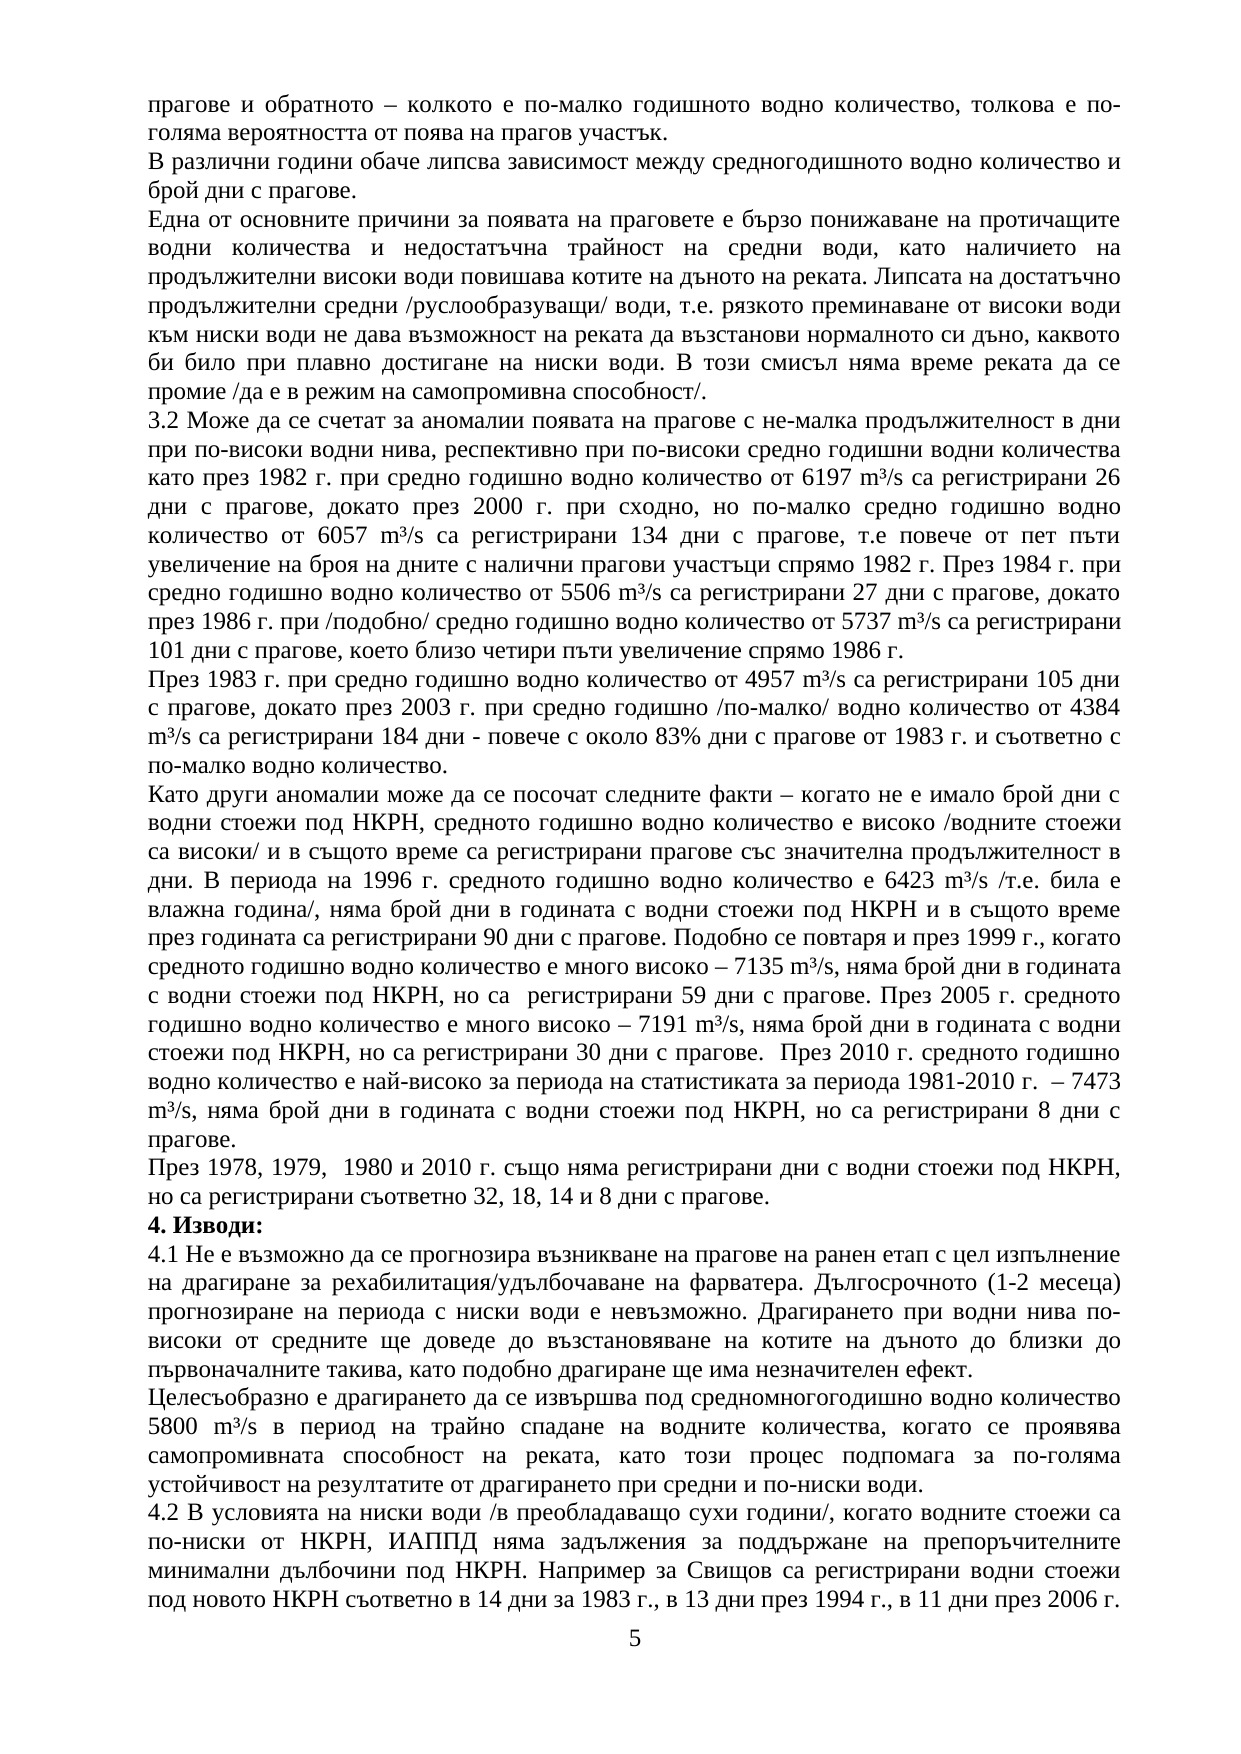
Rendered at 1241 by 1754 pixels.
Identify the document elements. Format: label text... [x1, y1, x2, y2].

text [148, 1497, 1122, 1612]
text Една от основните причини за появата на праговете е бързо понижаване на протичащите водни количества и недостатъчна трайност на средни води, като наличието на продължителни високи води повишава котите на дъното на реката. Липсата на достатъчно продължителни средни /руслообразуващи/ води, т.е. рязкото преминаване от високи води към ниски води не дава възможност на реката да възстанови нормалното си дъно, каквото би било при плавно достигане на ниски води. В този смисъл няма време реката да се промие /да е в режим на самопромивна способност/. [148, 204, 1122, 405]
text Като други аномалии може да се посочат следните факти – когато не е имало брой дни с водни стоежи под НКРН, средното годишно водно количество е високо /водните стоежи са високи/ и в същото време са регистрирани прагове със значителна продължителност в дни. В периода на 1996 г. средното годишно водно количество е 6423 m³/s /т.е. била е влажна година/, няма брой дни в годината с водни стоежи под НКРН и в същото време през годината са регистрирани 90 дни с прагове. Подобно се повтаря и през 1999 г., когато средното годишно водно количество е много високо – 7135 m³/s, няма брой дни в годината с водни стоежи под НКРН, но са регистрирани 59 дни с прагове. През 2005 г. средното годишно водно количество е много високо – 7191 m³/s, няма брой дни в годината с водни стоежи под НКРН, но са регистрирани 30 дни с прагове. През 2010 г. средното годишно водно количество е най-високо за периода на статистиката за периода 1981-2010 г. – 7473 m³/s, няма брой дни в годината с водни стоежи под НКРН, но са регистрирани 8 дни с прагове. [148, 779, 1122, 1152]
text 4. Изводи: [148, 1210, 1122, 1239]
text 3.2 Може да се счетат за аномалии появата на прагове с не-малка продължителност в дни при по-високи водни нива, респективно при по-високи средно годишни водни количества като през 1982 г. при средно годишно водно количество от 6197 m³/s са регистрирани 26 дни с прагове, докато през 2000 г. при сходно, но по-малко средно годишно водно количество от 6057 m³/s са регистрирани 134 дни с прагове, т.е повече от пет пъти увеличение на броя на дните с налични прагови участъци спрямо 1982 г. През 1984 г. при средно годишно водно количество от 5506 m³/s са регистрирани 27 дни с прагове, докато през 1986 г. при /подобно/ средно годишно водно количество от 5737 m³/s са регистрирани 101 дни с прагове, което близо четири пъти увеличение спрямо 1986 г. [148, 405, 1122, 664]
text Целесъобразно е драгирането да се извършва под средномногогодишно водно количество 5800 m³/s в период на трайно спадане на водните количества, когато се проявява самопромивната способност на реката, като този процес подпомага за по-голяма устойчивост на резултатите от драгирането при средни и по-ниски води. [148, 1382, 1122, 1497]
text 4.1 Не е възможно да се прогнозира възникване на прагове на ранен етап с цел изпълнение на драгиране за рехабилитация/удълбочаване на фарватера. Дългосрочното (1-2 месеца) прогнозиране на периода с ниски води е невъзможно. Драгирането при водни нива по-високи от средните ще доведе до възстановяване на котите на дъното до близки до първоначалните такива, като подобно драгиране ще има незначителен ефект. [148, 1239, 1122, 1382]
text През 1978, 1979, 1980 и 2010 г. също няма регистрирани дни с водни стоежи под НКРН, но са регистрирани съответно 32, 18, 14 и 8 дни с прагове. [148, 1152, 1122, 1210]
text В различни години обаче липсва зависимост между средногодишното водно количество и брой дни с прагове. [148, 146, 1122, 204]
text През 1983 г. при средно годишно водно количество от 4957 m³/s са регистрирани 105 дни с прагове, докато през 2003 г. при средно годишно /по-малко/ водно количество от 4384 m³/s са регистрирани 184 дни - повече с около 83% дни с прагове от 1983 г. и съответно с по-малко водно количество. [148, 664, 1122, 779]
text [148, 89, 1122, 146]
